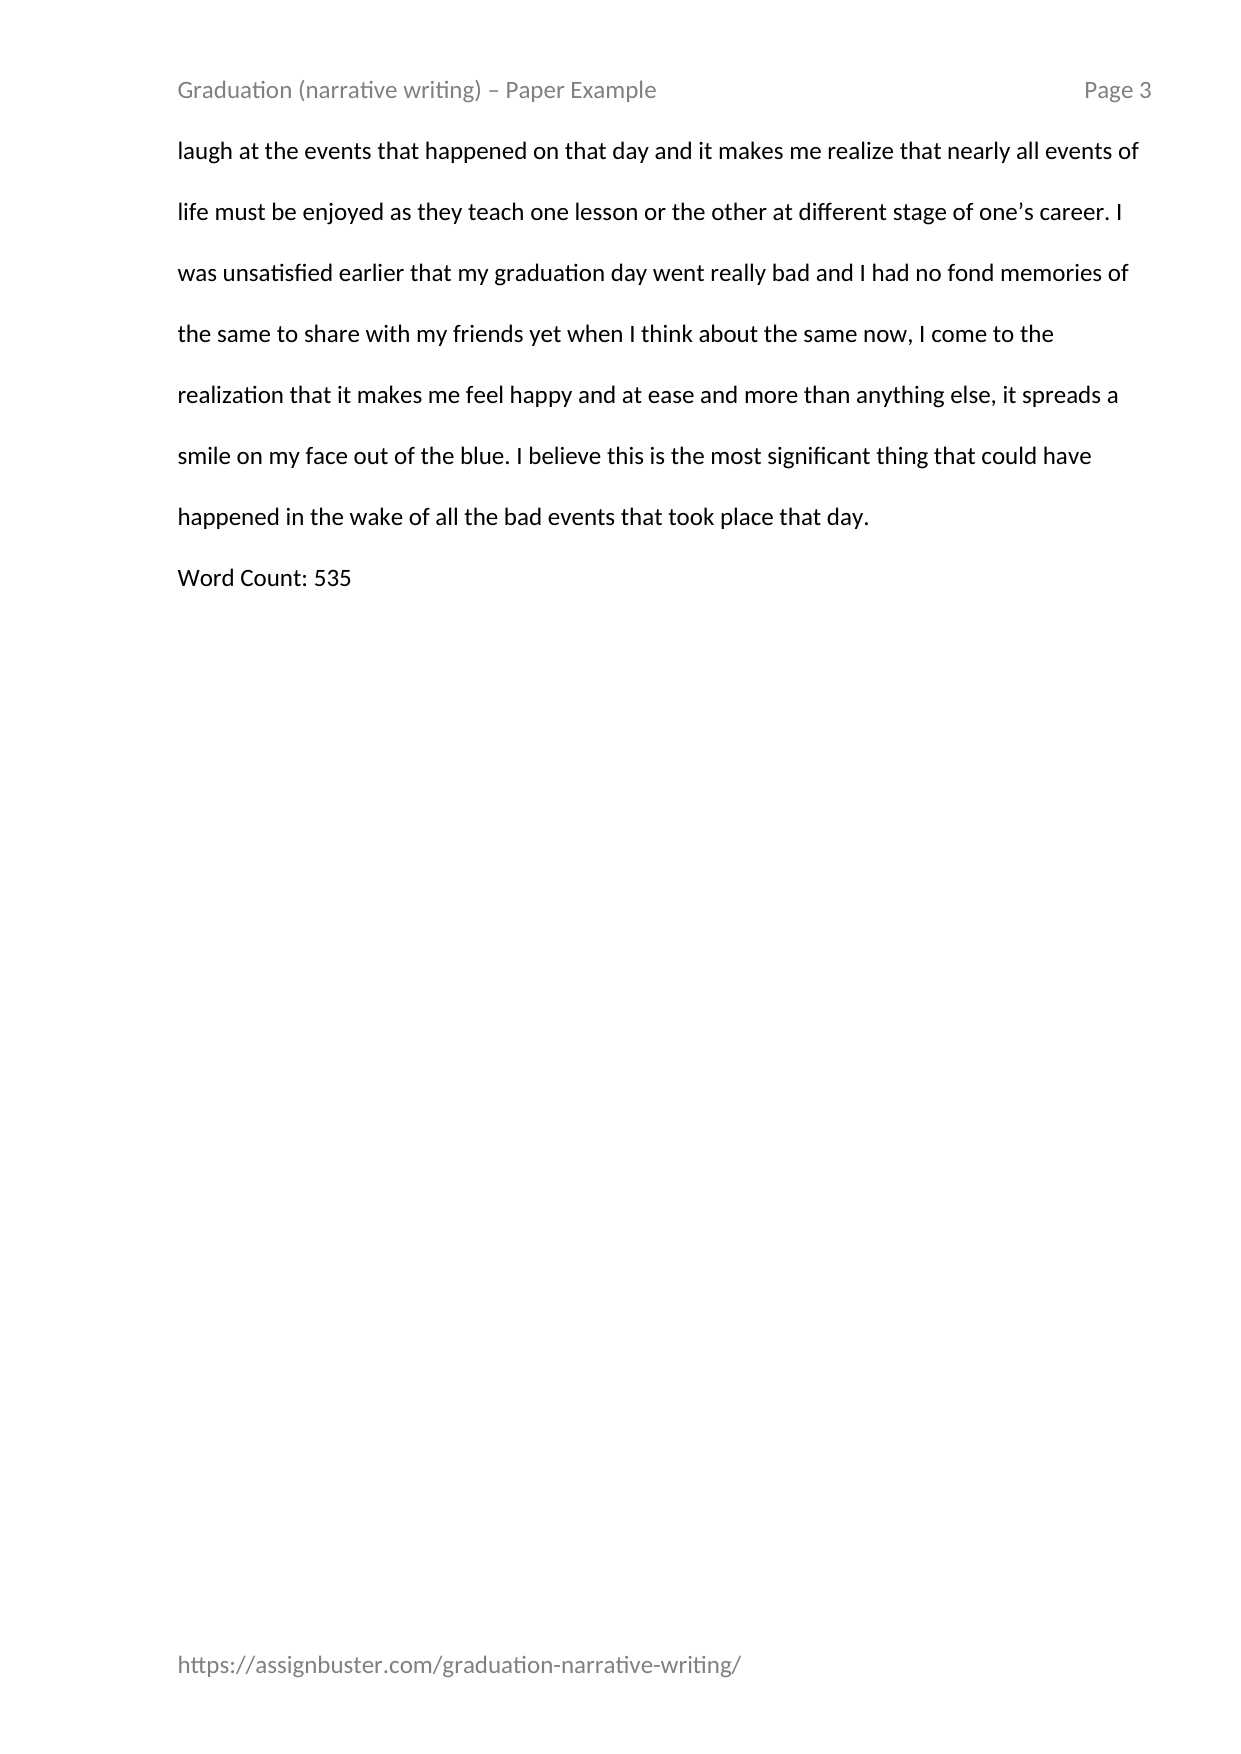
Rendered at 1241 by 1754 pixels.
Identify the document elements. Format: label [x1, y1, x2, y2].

text [177, 135, 1152, 593]
